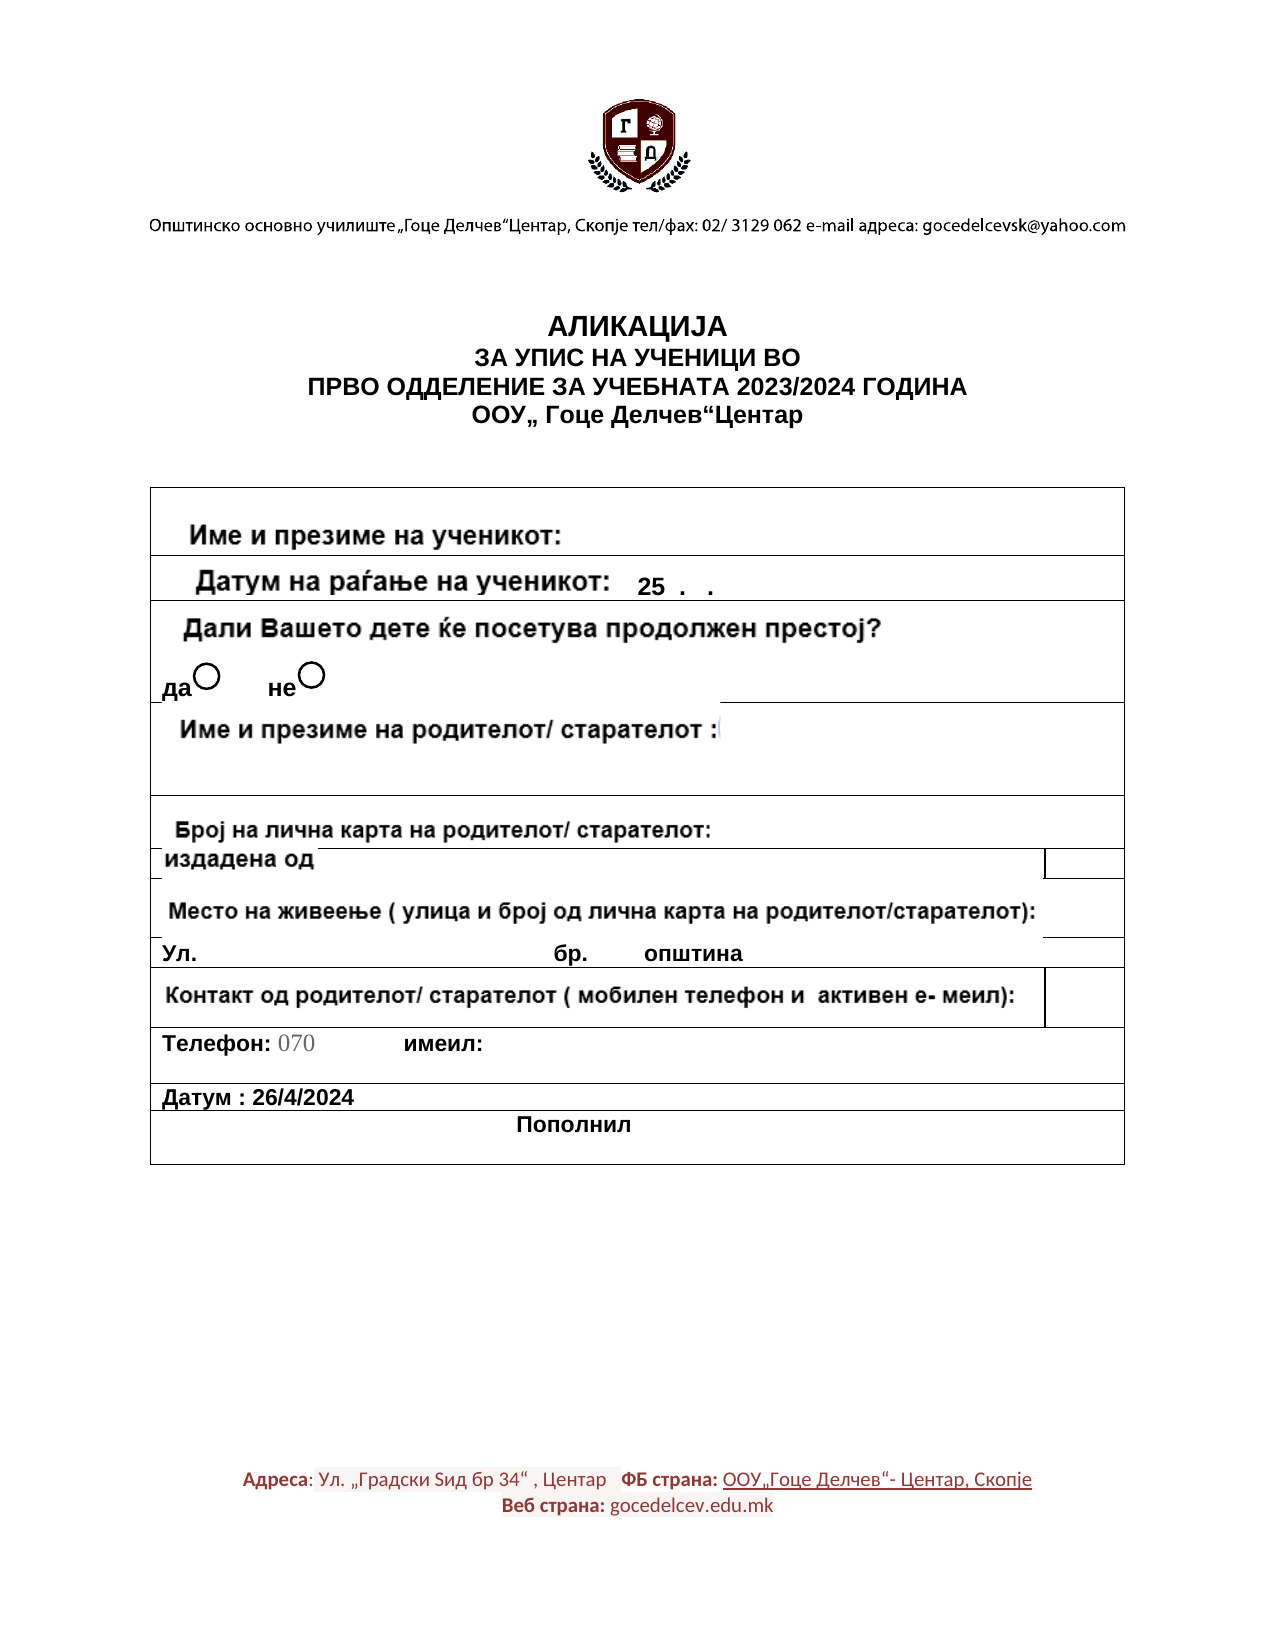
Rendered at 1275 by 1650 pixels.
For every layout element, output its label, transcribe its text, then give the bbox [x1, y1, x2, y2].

table_cell да не [151, 601, 1124, 702]
text ЗА УПИС НА УЧЕНИЦИ ВО [150, 343, 1125, 372]
table_cell [151, 796, 1124, 848]
table_cell [151, 703, 1124, 795]
text ПРВО ОДДЕЛЕНИЕ ЗА УЧЕБНАТА 2023/2024 ГОДИНА [150, 372, 1125, 400]
table_cell [1046, 968, 1124, 1027]
table_cell [1046, 849, 1124, 877]
table_cell Датум : [151, 1084, 1124, 1110]
picture [161, 878, 1043, 938]
table_cell Телефон: имеил: [151, 1028, 1124, 1083]
table_cell [151, 968, 161, 1027]
text ООУ„ Гоце Делчев“Центар [150, 400, 1125, 429]
table_cell [1034, 968, 1044, 1027]
picture [560, 75, 716, 219]
picture [161, 516, 588, 551]
table_cell [1043, 879, 1124, 937]
table_header [151, 488, 1124, 555]
picture [161, 848, 318, 872]
picture [161, 796, 710, 843]
picture [161, 556, 624, 595]
text AЛИКАЦИЈА [150, 309, 1125, 343]
table_cell Ул.бр.општина [151, 938, 1124, 967]
table_cell [151, 879, 161, 937]
table_cell [151, 849, 1044, 877]
table_cell .. [151, 556, 1124, 600]
table_cell Пополнил [151, 1111, 1124, 1164]
picture [161, 968, 1034, 1027]
picture [161, 601, 888, 654]
picture [161, 702, 721, 746]
